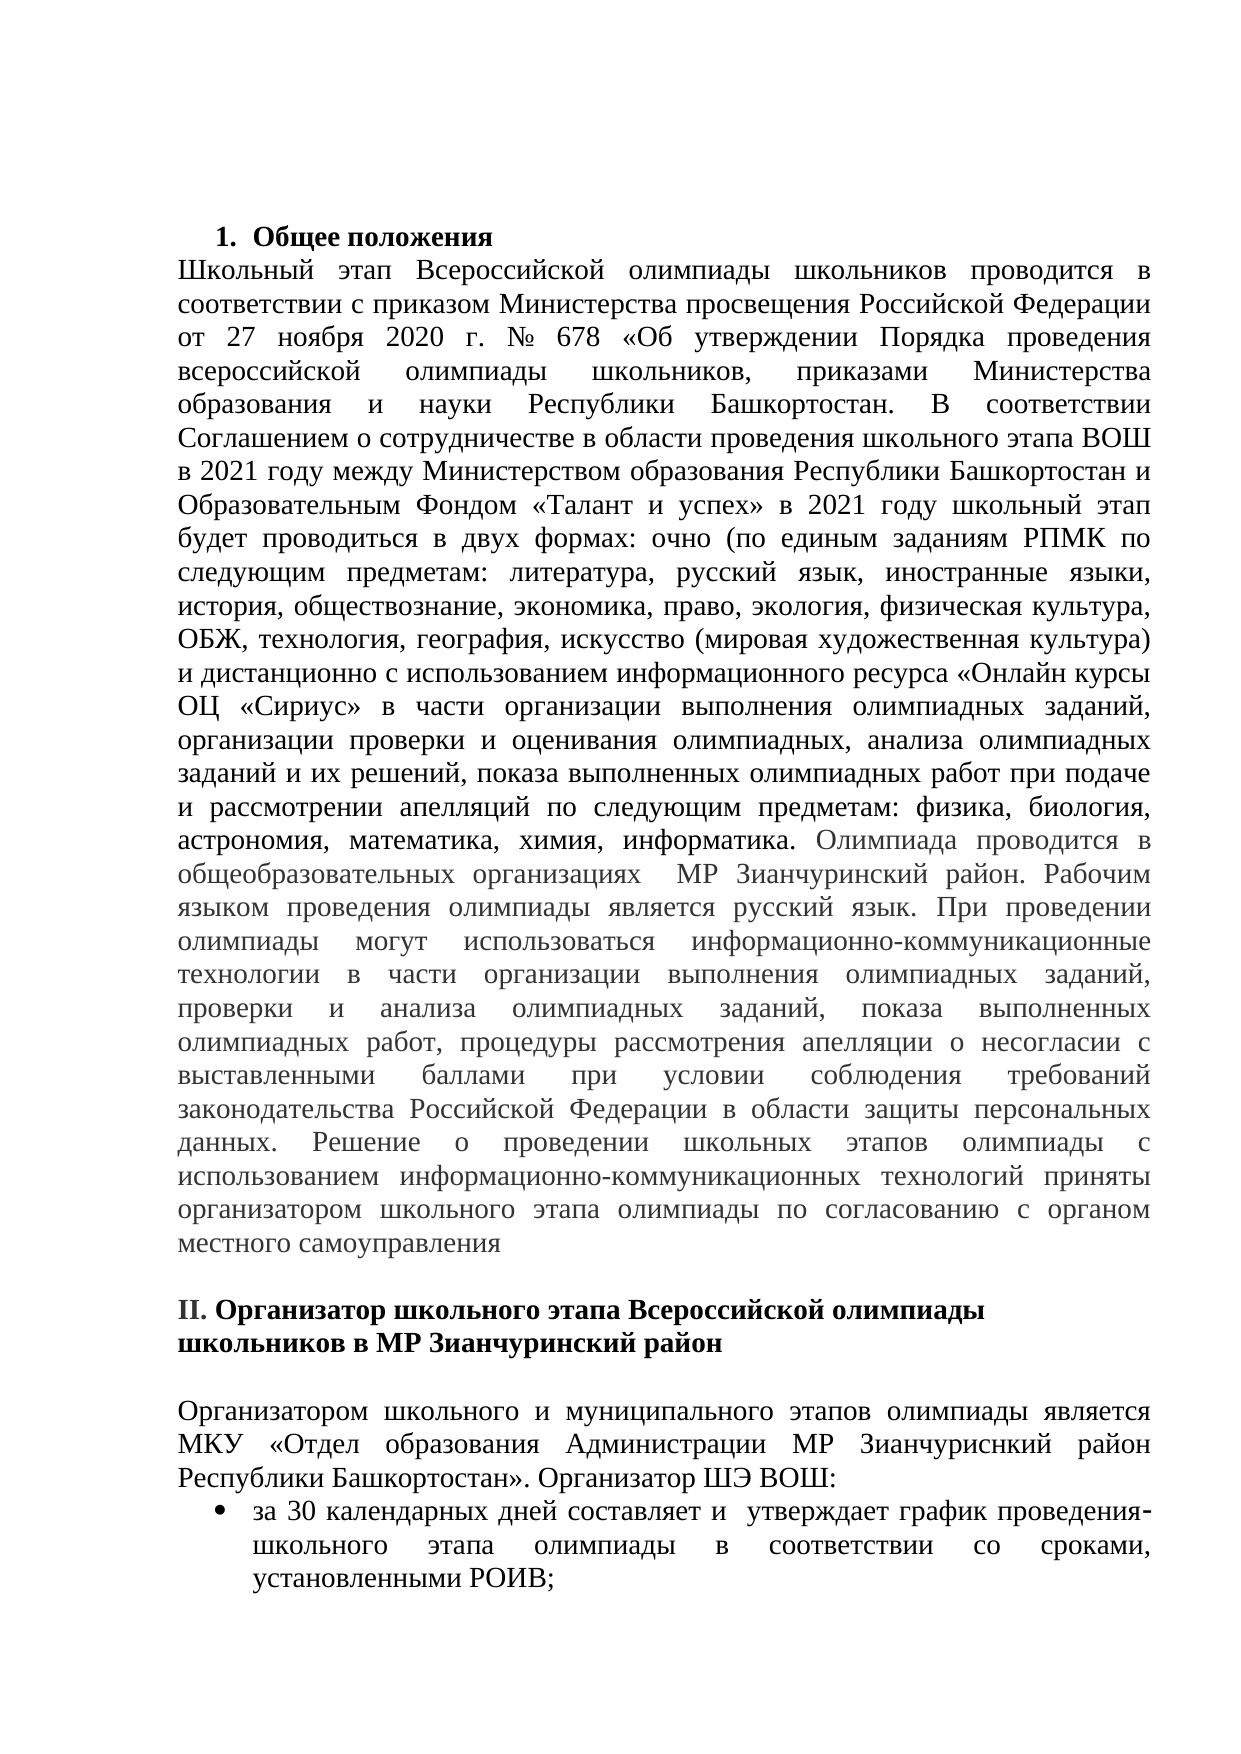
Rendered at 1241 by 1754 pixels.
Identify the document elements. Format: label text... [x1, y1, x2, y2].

text II. Организатор школьного этапа Всероссийской олимпиады школьников в МР Зианчуринский район [177, 1292, 1152, 1359]
list Общее положения [215, 219, 1152, 252]
text Организатором школьного и муниципального этапов олимпиады является МКУ «Отдел образования Администрации МР Зианчуриснкий район Республики Башкортостан». Организатор ШЭ ВОШ: [177, 1393, 1152, 1493]
text Школьный этап Всероссийской олимпиады школьников проводится в соответствии с приказом Министерства просвещения Российской Федерации от 27 ноября 2020 г. № 678 «Об утверждении Порядка проведения всероссийской олимпиады школьников, приказами Министерства образования и науки Республики Башкортостан. В соответствии Соглашением о сотрудничестве в области проведения школьного этапа ВОШ в 2021 году между Министерством образования Республики Башкортостан и Образовательным Фондом «Талант и успех» в 2021 году школьный этап будет проводиться в двух формах: очно (по единым заданиям РПМК по следующим предметам: литература, русский язык, иностранные языки, история, обществознание, экономика, право, экология, физическая культура, ОБЖ, технология, география, искусство (мировая художественная культура) и дистанционно с использованием информационного ресурса «Онлайн курсы ОЦ «Сириус» в части организации выполнения олимпиадных заданий, организации проверки и оценивания олимпиадных, анализа олимпиадных заданий и их решений, показа выполненных олимпиадных работ при подаче и рассмотрении апелляций по следующим предметам: физика, биология, астрономия, математика, химия, информатика. Олимпиада проводится в общеобразовательных организациях МР Зианчуринский район. Рабочим языком проведения олимпиады является русский язык. При проведении олимпиады могут использоваться информационно-коммуникационные технологии в части организации выполнения олимпиадных заданий, проверки и анализа олимпиадных заданий, показа выполненных олимпиадных работ, процедуры рассмотрения апелляции о несогласии с выставленными баллами при условии соблюдения требований законодательства Российской Федерации в области защиты персональных данных. Решение о проведении школьных этапов олимпиады с использованием информационно-коммуникационных технологий приняты организатором школьного этапа олимпиады по согласованию с органом местного самоуправления [177, 252, 1152, 1258]
list за 30 календарных дней составляет и утверждает график проведения школьного этапа олимпиады в соответствии со сроками, установленными РОИВ; [215, 1493, 1152, 1594]
